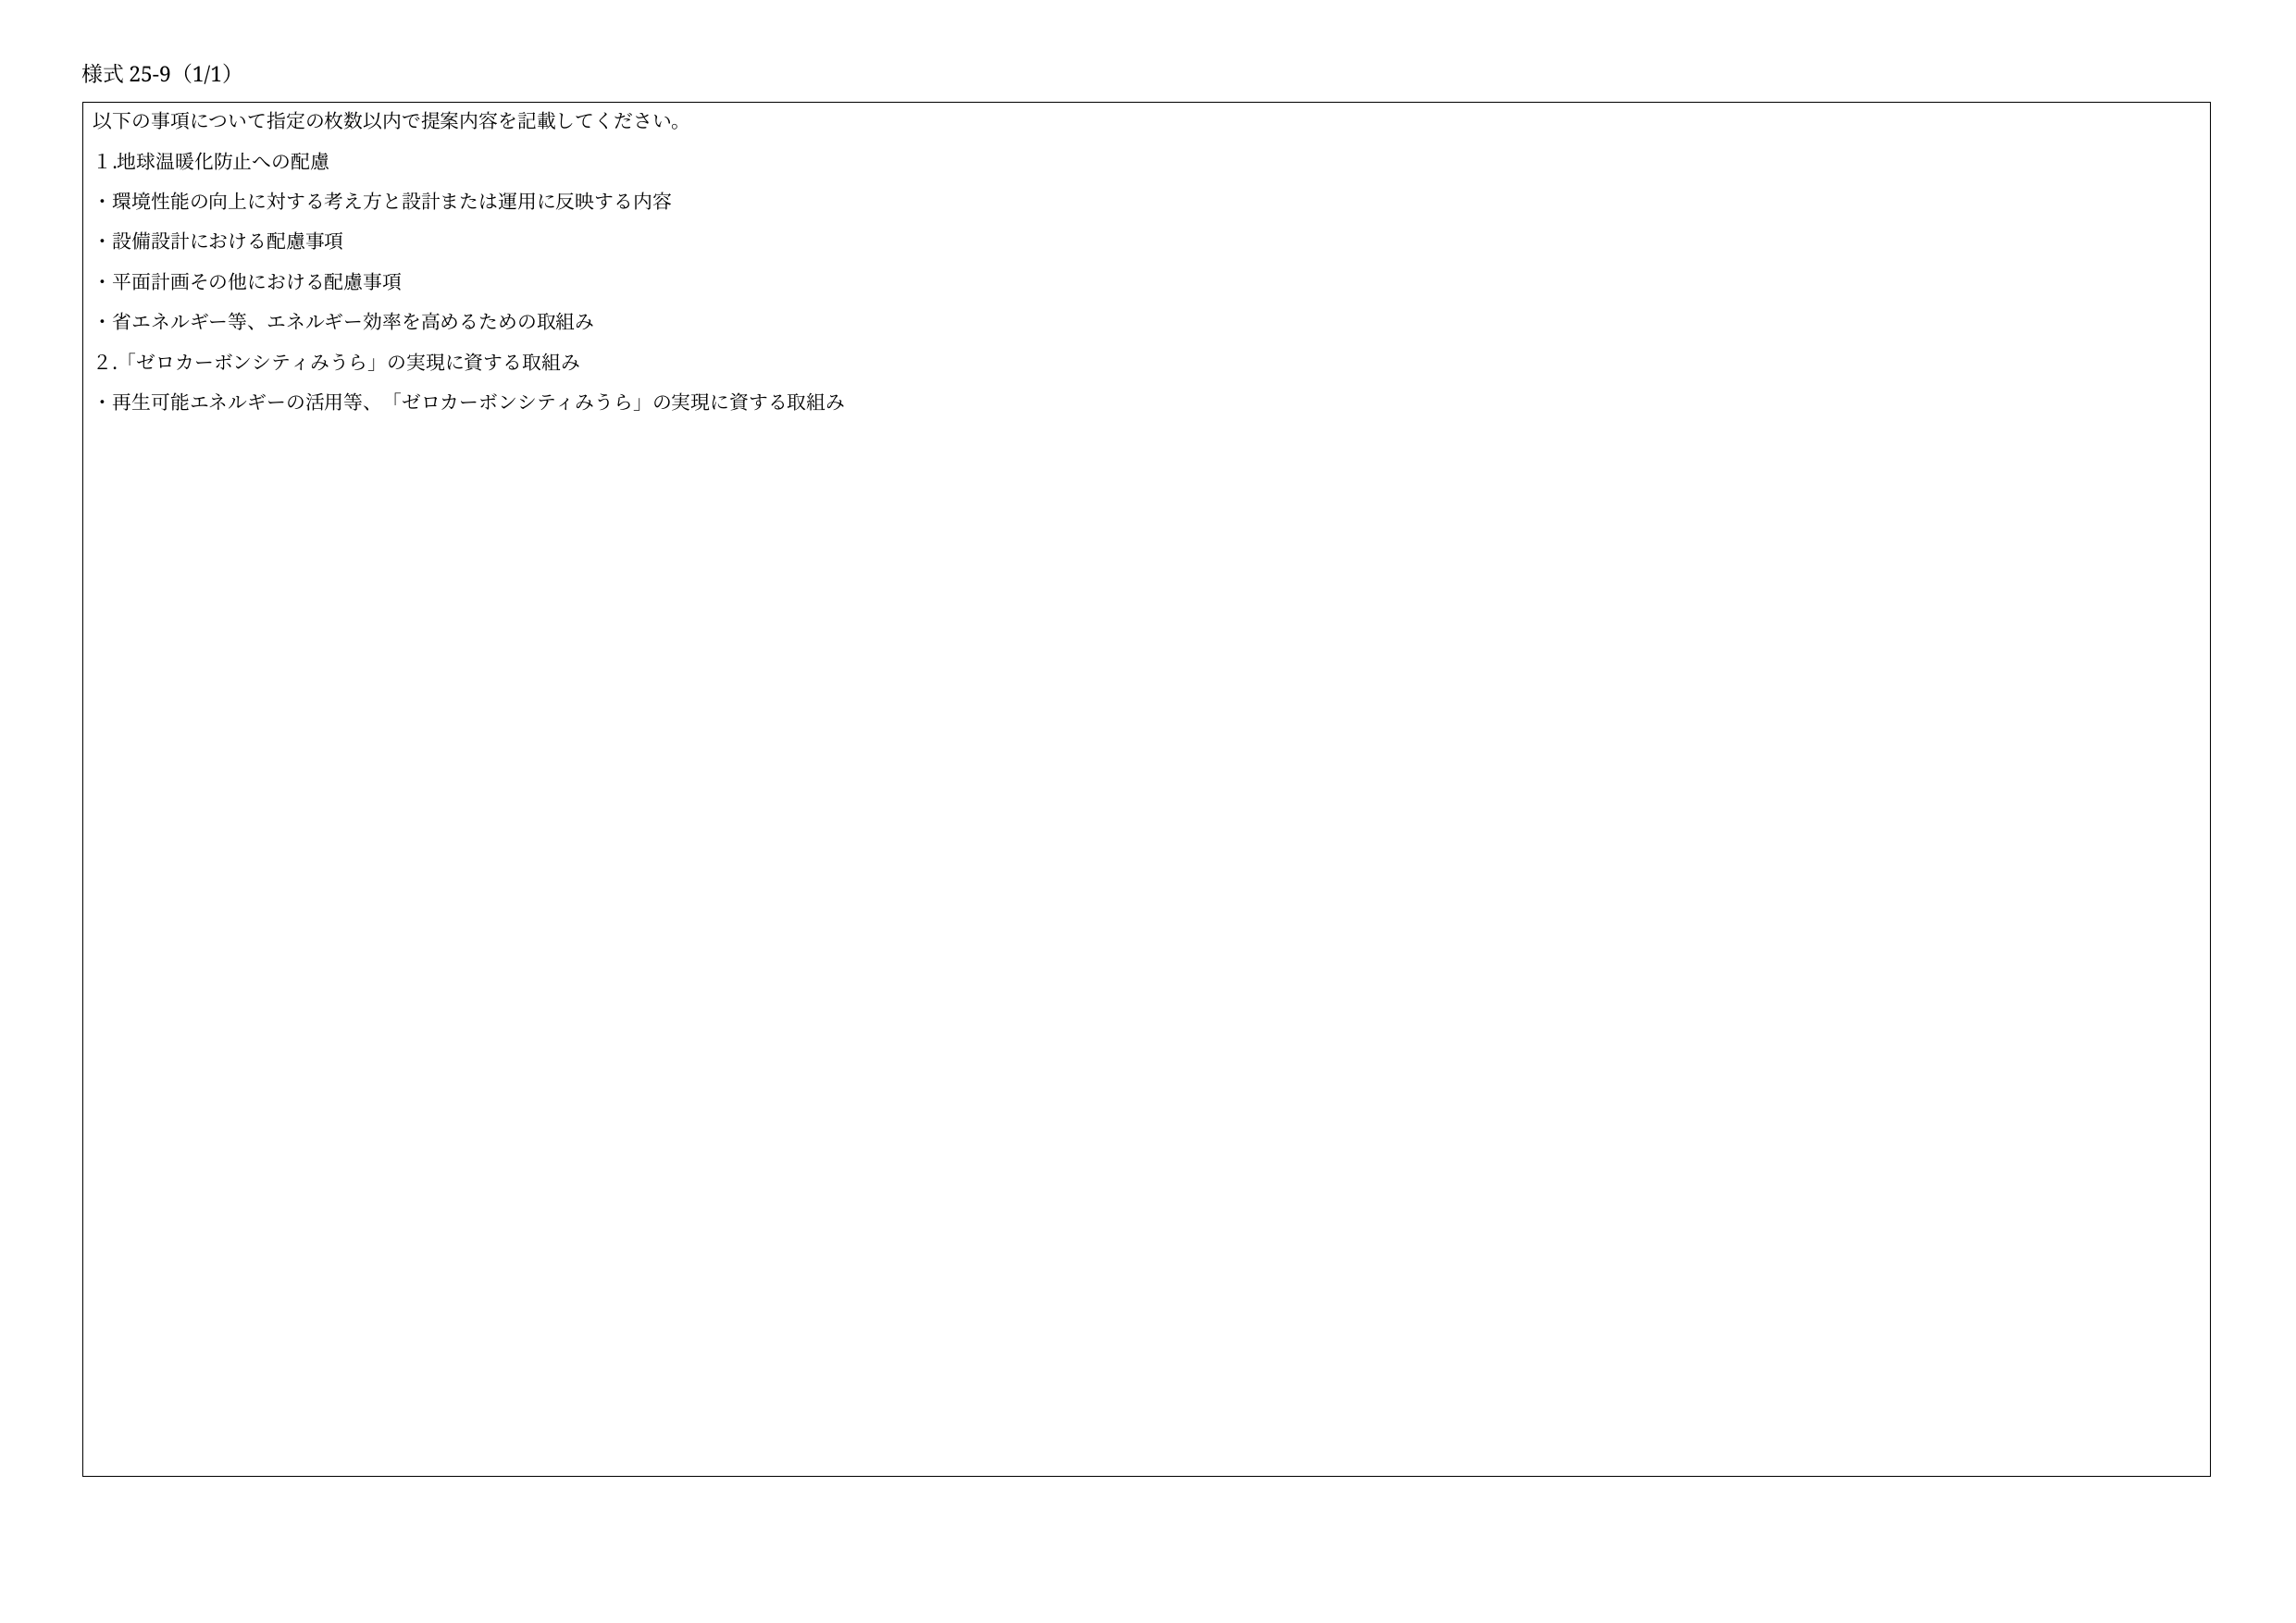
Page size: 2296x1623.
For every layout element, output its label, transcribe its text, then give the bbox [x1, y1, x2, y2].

table_cell 以下の事項について指定の枚数以内で提案内容を記載してください。 １.地球温暖化防止への配慮 ・環境性能の向上に対する考え方と設計または運用に反映する内容 ・設備設計における配慮事項 ・平面計画その他における配慮事項 ・省エネルギー等、エネルギー効率を高めるための取組み ２.「ゼロカーボンシティみうら」の実現に資する取組み ・再生可能エネルギーの活用等、「ゼロカーボンシティみうら」の実現に資する取組み [83, 103, 2210, 1476]
